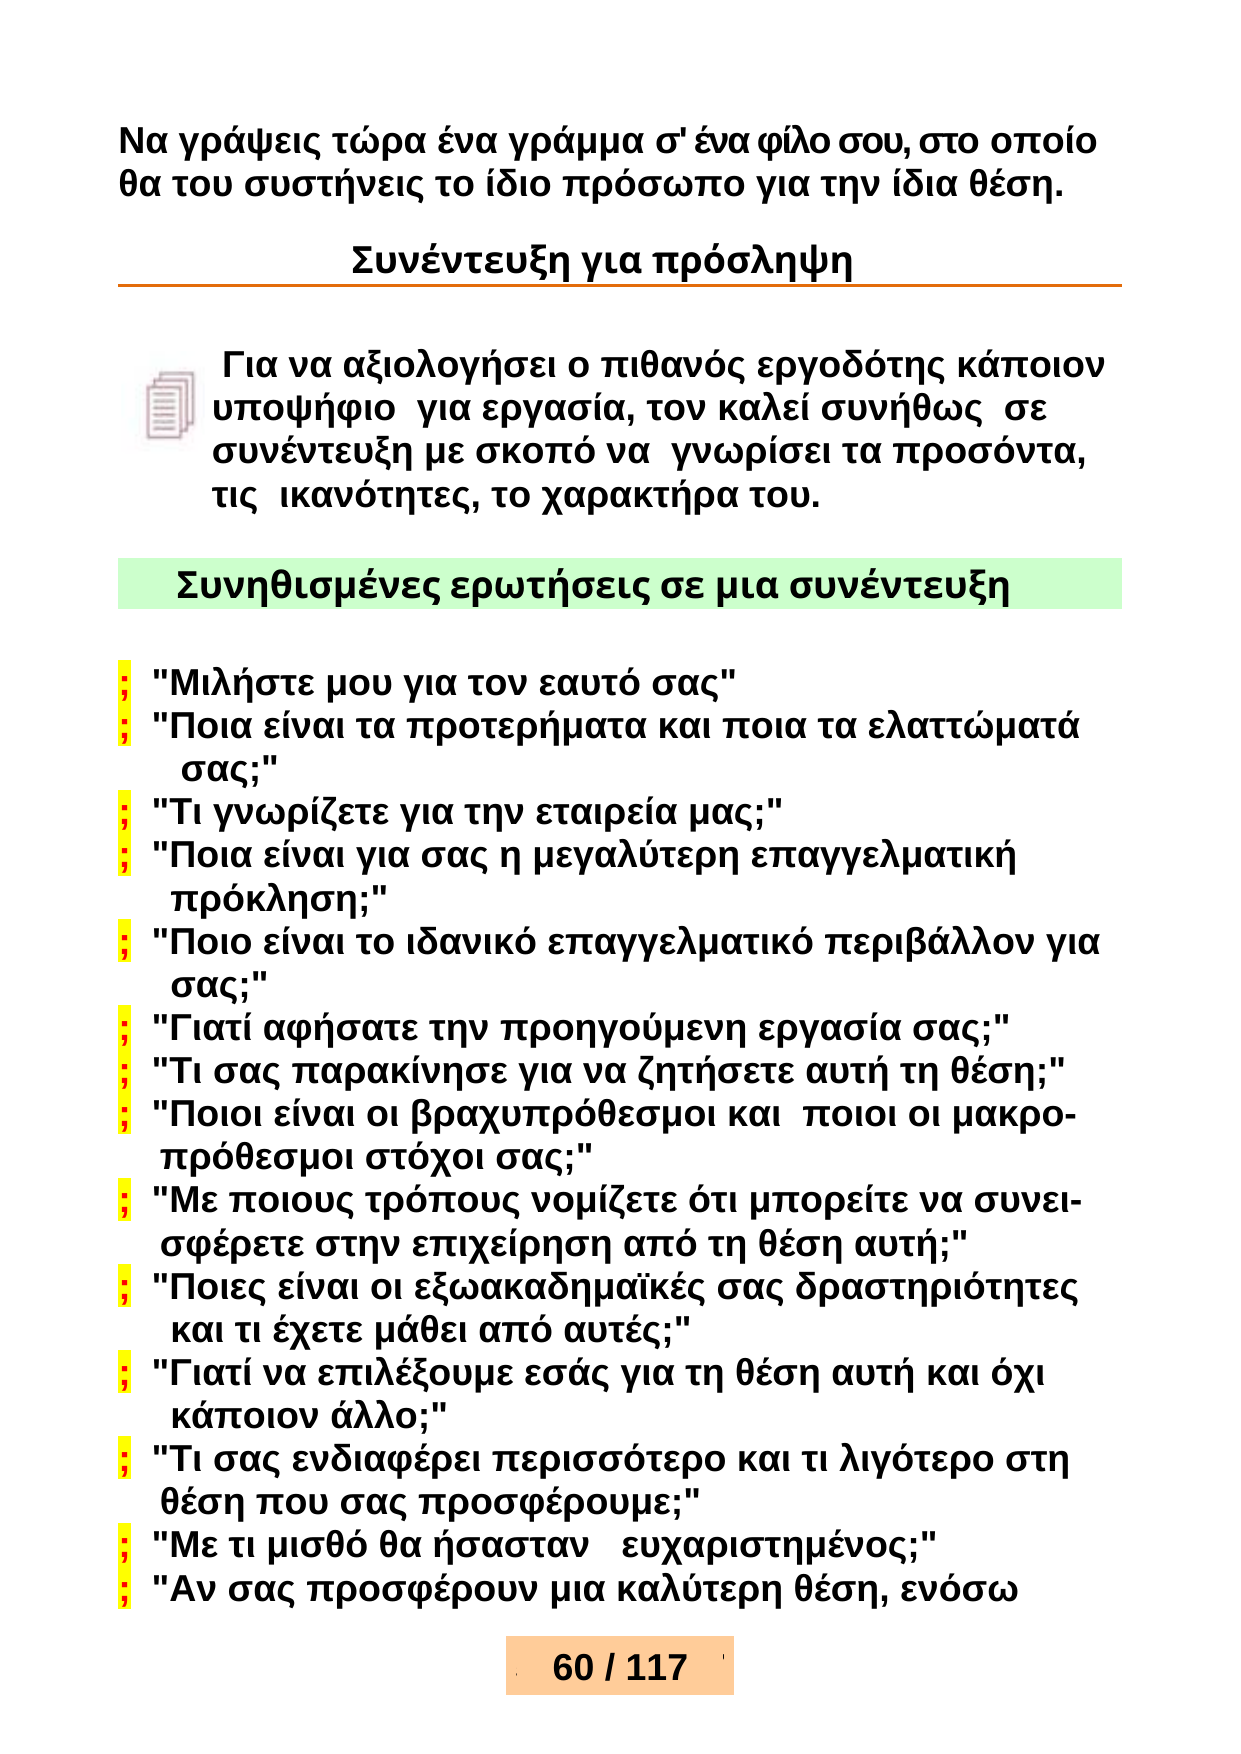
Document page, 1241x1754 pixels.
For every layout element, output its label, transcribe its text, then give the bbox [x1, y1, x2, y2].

text ; "Ποια είναι τα προτερήματα και ποια τα ελαττώματά [131, 703, 1122, 746]
text υποψήφιο για εργασία, τον καλεί συνήθως σε [205, 386, 1122, 429]
text ; "Τι σας παρακίνησε για να ζητήσετε αυτή τη θέση;" [131, 1048, 1122, 1091]
text Για να αξιολογήσει ο πιθανός εργοδότης κάποιον [118, 342, 1122, 386]
text σφέρετε στην επιχείρηση από τη θέση αυτή;" [118, 1221, 1122, 1264]
text σας;" [118, 746, 1122, 789]
text ; "Γιατί αφήσατε την προηγούμενη εργασία σας;" [131, 1005, 1122, 1048]
text Να γράψεις τώρα ένα γράμμα σ' ένα φίλο σου, στο οποίο θα του συστήνεις το ίδιο πρόσωπο για την ίδια θέση. [118, 118, 1122, 204]
text συνέντευξη με σκοπό να γνωρίσει τα προσόντα, [118, 429, 1122, 472]
text τις ικανότητες, το χαρακτήρα του. [118, 472, 1122, 515]
text ; "Ποιοι είναι οι βραχυπρόθεσμοι και ποιοι οι μακρο- [131, 1091, 1122, 1134]
text θέση που σας προσφέρουμε;" [118, 1479, 1122, 1523]
text ; "Ποια είναι για σας η μεγαλύτερη επαγγελματική [131, 833, 1122, 876]
text ; "Ποιο είναι το ιδανικό επαγγελματικό περιβάλλον για [131, 919, 1122, 962]
text Συνηθισμένες ερωτήσεις σε μια συνέντευξη [118, 558, 1122, 609]
text σας;" [118, 962, 1122, 1005]
text και τι έχετε μάθει από αυτές;" [118, 1307, 1122, 1350]
text ; "Γιατί να επιλέξουμε εσάς για τη θέση αυτή και όχι [131, 1350, 1122, 1393]
text πρόθεσμοι στόχοι σας;" [118, 1134, 1122, 1178]
text ; "Μιλήστε μου για τον εαυτό σας" [131, 660, 1122, 703]
text Συνέντευξη για πρόσληψη [118, 233, 1122, 284]
text ; "Ποιες είναι οι εξωακαδημαϊκές σας δραστηριότητες [131, 1264, 1122, 1307]
text ; "Αν σας προσφέρουν μια καλύτερη θέση, ενόσω [131, 1566, 1122, 1609]
text κάποιον άλλο;" [118, 1393, 1122, 1436]
text ; "Τι σας ενδιαφέρει περισσότερο και τι λιγότερο στη [131, 1436, 1122, 1479]
text ; "Με τι μισθό θα ήσασταν ευχαριστημένος;" [131, 1523, 1122, 1566]
text πρόκληση;" [118, 876, 1122, 919]
picture [121, 351, 205, 460]
text ; "Με ποιους τρόπους νομίζετε ότι μπορείτε να συνει- [131, 1178, 1122, 1221]
text ; "Τι γνωρίζετε για την εταιρεία μας;" [118, 789, 1122, 833]
